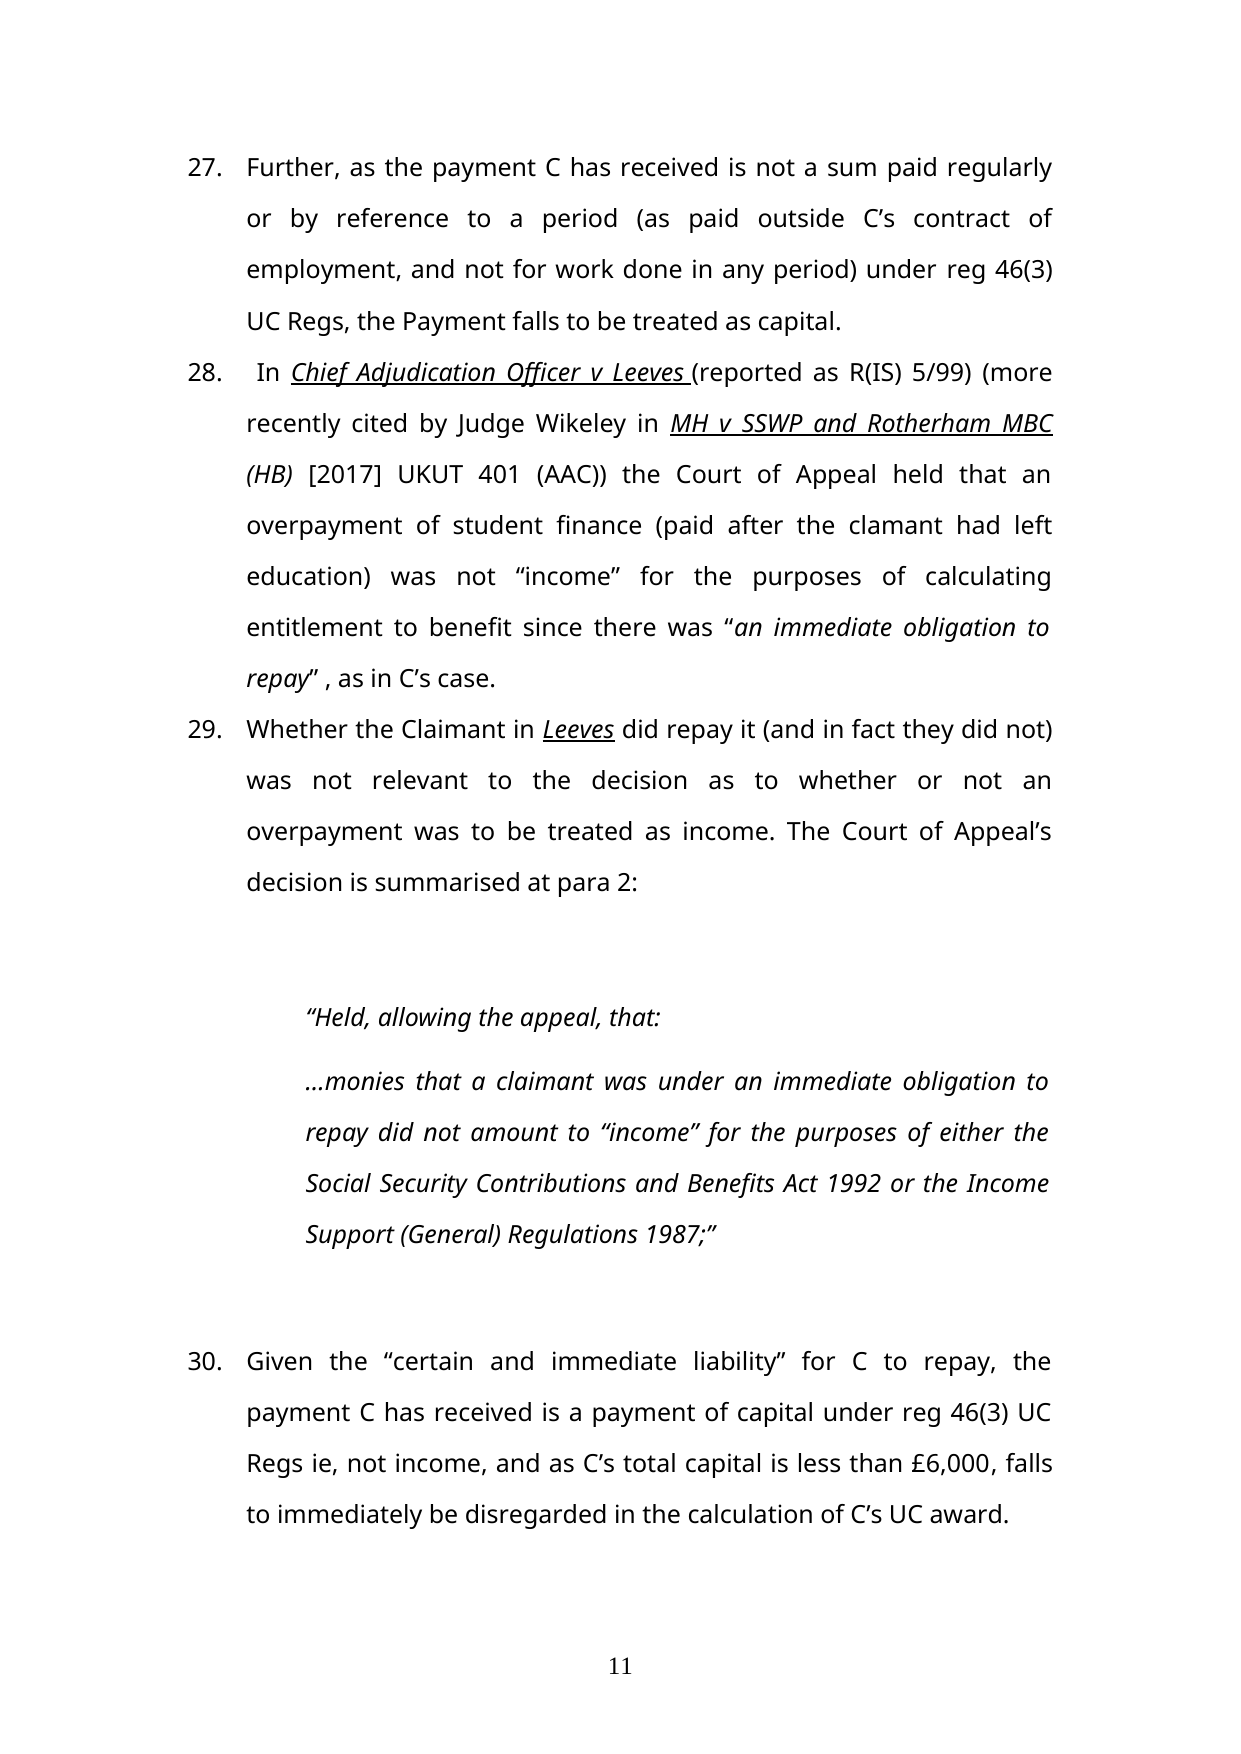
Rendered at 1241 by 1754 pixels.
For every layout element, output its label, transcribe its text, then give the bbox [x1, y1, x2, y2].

list Whether the Claimant in Leeves did repay it (and in fact they did not) was not relevant to the decision as to whether or not an overpayment was to be treated as income. The Court of Appeal’s decision is summarised at para 2: [187, 711, 1053, 899]
list Further, as the payment C has received is not a sum paid regularly or by reference to a period (as paid outside C’s contract of employment, and not for work done in any period) under reg 46(3) UC Regs, the Payment falls to be treated as capital. [187, 150, 1053, 337]
list Given the “certain and immediate liability” for C to repay, the payment C has received is a payment of capital under reg 46(3) UC Regs ie, not income, and as C’s total capital is less than £6,000, falls to immediately be disregarded in the calculation of C’s UC award. [187, 1344, 1053, 1531]
text “Held, allowing the appeal, that: [305, 1000, 1053, 1034]
list In Chief Adjudication Officer v Leeves (reported as R(IS) 5/99) (more recently cited by Judge Wikeley in MH v SSWP and Rotherham MBC (HB) [2017] UKUT 401 (AAC)) the Court of Appeal held that an overpayment of student finance (paid after the clamant had left education) was not “income” for the purposes of calculating entitlement to benefit since there was “an immediate obligation to repay” , as in C’s case. [187, 354, 1053, 694]
text …monies that a claimant was under an immediate obligation to repay did not amount to “income” for the purposes of either the Social Security Contributions and Benefits Act 1992 or the Income Support (General) Regulations 1987;” [305, 1063, 1053, 1251]
